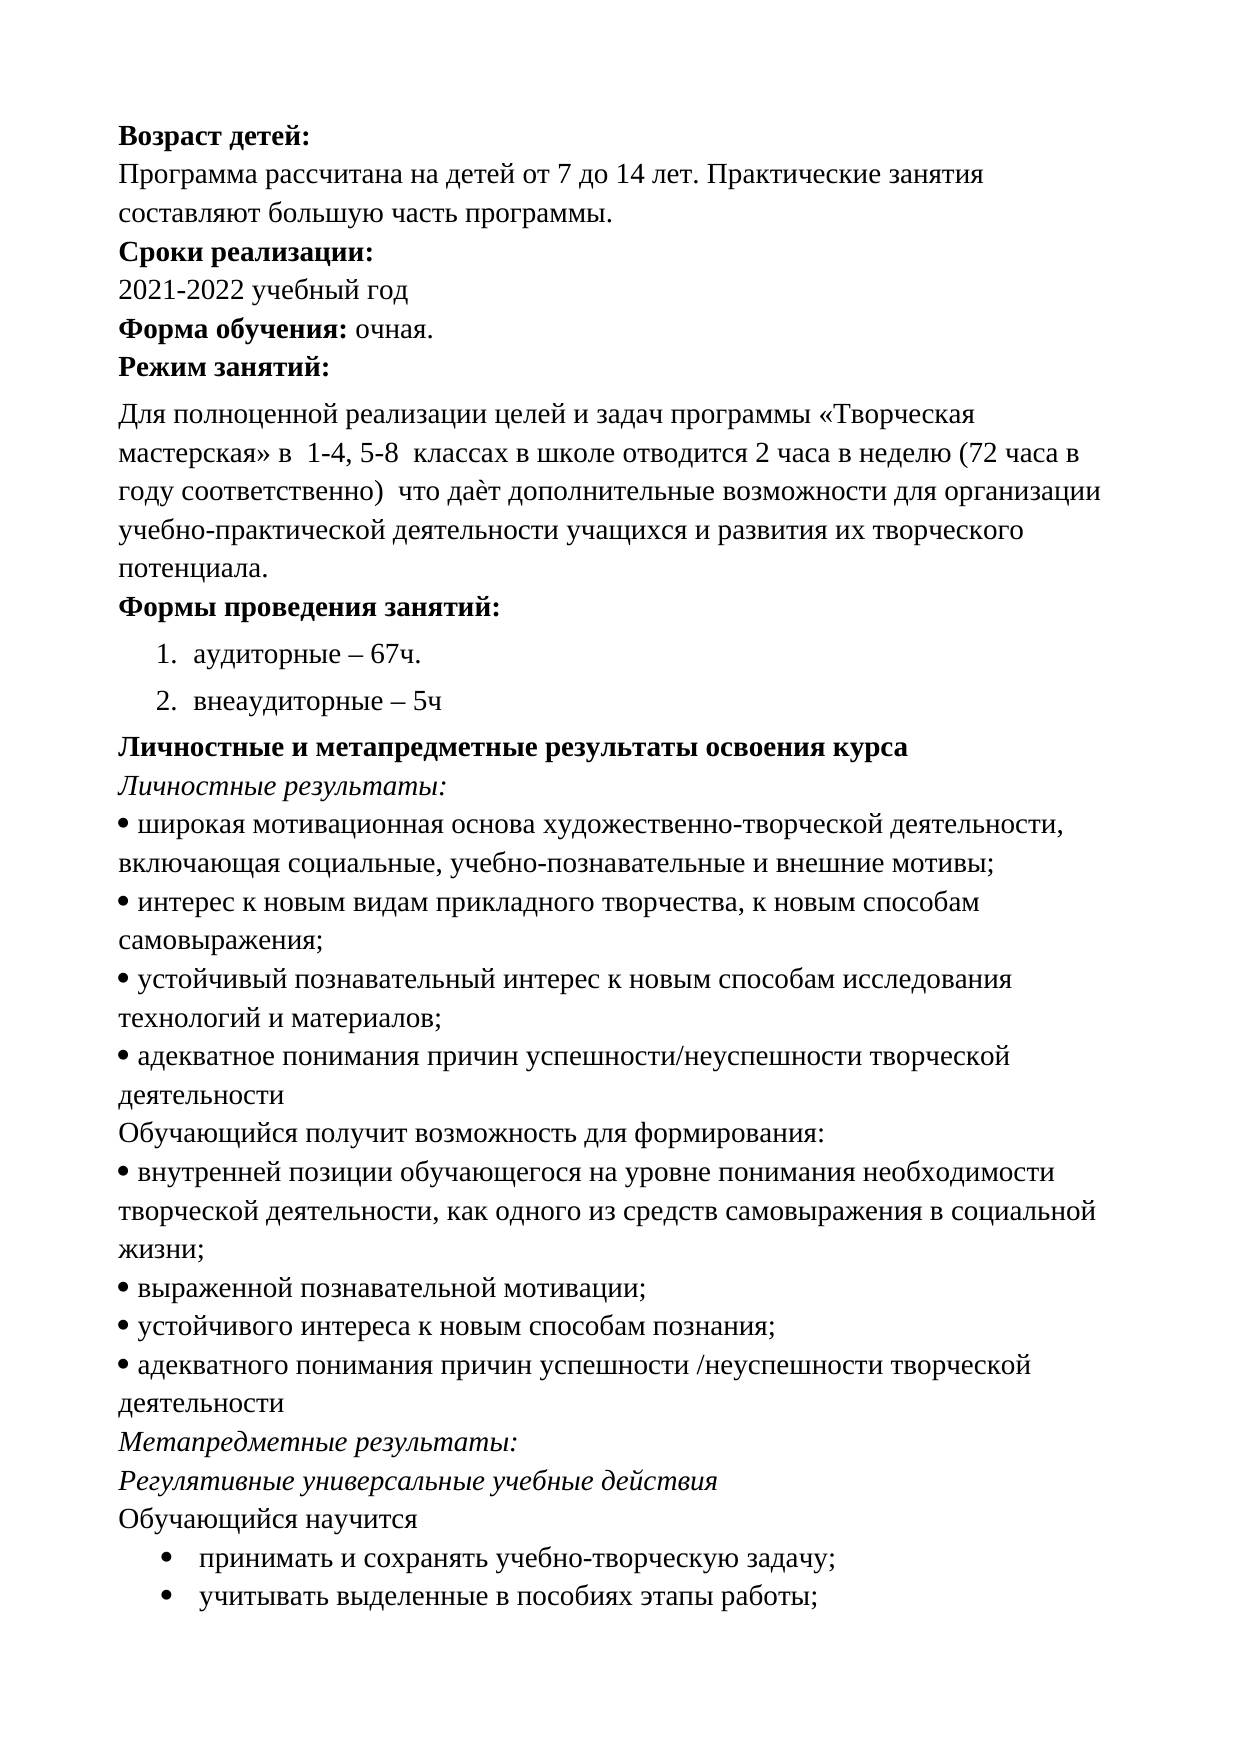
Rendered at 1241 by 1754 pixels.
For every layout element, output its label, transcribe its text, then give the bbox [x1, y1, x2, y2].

list учитывать выделенные в пособиях этапы работы; [161, 1578, 1122, 1612]
text интерес к новым видам прикладного творчества, к новым способам самовыражения; [118, 884, 1122, 956]
text Возраст детей: [118, 118, 1122, 152]
text Обучающийся получит возможность для формирования: [118, 1115, 1122, 1149]
text Регулятивные универсальные учебные действия [118, 1463, 1122, 1496]
list аудиторные – 67ч. [156, 636, 1122, 669]
text устойчивого интереса к новым способам познания; [118, 1308, 1122, 1342]
text Для полноценной реализации целей и задач программы «Творческая мастерская» в 1-4, 5-8 классах в школе отводится 2 часа в неделю (72 часа в году соответственно) что даѐт дополнительные возможности для организации учебно-практической деятельности учащихся и развития их творческого потенциала. [118, 396, 1122, 584]
text внутренней позиции обучающегося на уровне понимания необходимости творческой деятельности, как одного из средств самовыражения в социальной жизни; [118, 1154, 1122, 1265]
text Обучающийся научится [118, 1501, 1122, 1535]
text адекватного понимания причин успешности /неуспешности творческой деятельности [118, 1347, 1122, 1419]
text адекватное понимания причин успешности/неуспешности творческой деятельности [118, 1038, 1122, 1110]
text выраженной познавательной мотивации; [118, 1270, 1122, 1303]
list принимать и сохранять учебно-творческую задачу; [161, 1540, 1122, 1573]
text Формы проведения занятий: [118, 589, 1122, 622]
list внеаудиторные – 5ч [156, 683, 1122, 716]
text Сроки реализации: [118, 234, 1122, 267]
text Метапредметные результаты: [118, 1424, 1122, 1458]
text широкая мотивационная основа художественно-творческой деятельности, включающая социальные, учебно-познавательные и внешние мотивы; [118, 807, 1122, 879]
text Личностные результаты: [118, 768, 1122, 802]
text устойчивый познавательный интерес к новым способам исследования технологий и материалов; [118, 961, 1122, 1033]
text Личностные и метапредметные результаты освоения курса [118, 729, 1122, 763]
text Режим занятий: [118, 349, 1122, 383]
text 2021-2022 учебный год [118, 272, 1122, 306]
text Форма обучения: очная. [118, 311, 1122, 344]
text Программа рассчитана на детей от 7 до 14 лет. Практические занятия составляют большую часть программы. [118, 157, 1122, 229]
